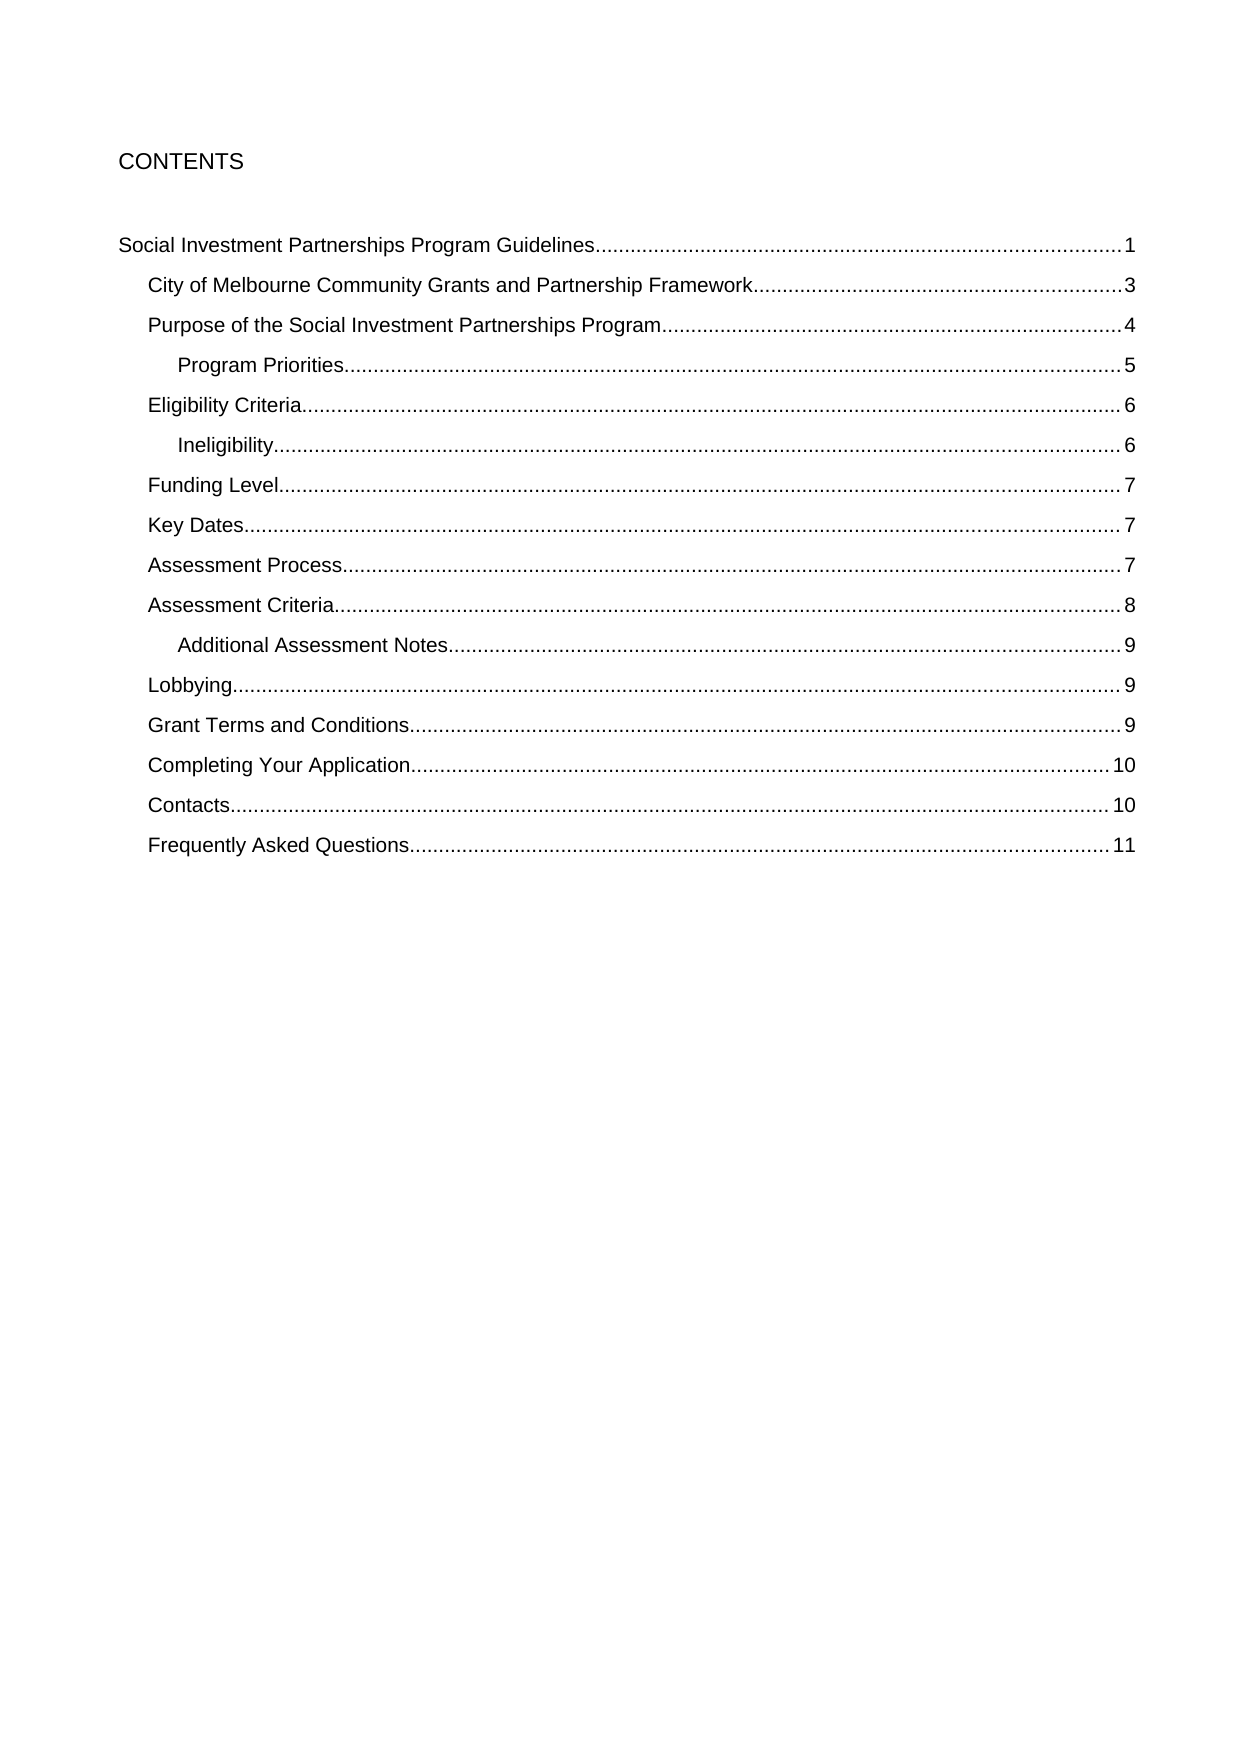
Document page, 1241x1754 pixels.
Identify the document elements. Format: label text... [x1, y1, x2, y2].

text Program Priorities 5 [177, 353, 1137, 377]
text City of Melbourne Community Grants and Partnership Framework 3 [148, 273, 1137, 297]
text Grant Terms and Conditions 9 [148, 713, 1137, 737]
text Assessment Process 7 [148, 553, 1137, 577]
text Assessment Criteria 8 [148, 593, 1137, 617]
text Purpose of the Social Investment Partnerships Program 4 [148, 313, 1137, 337]
text Eligibility Criteria 6 [148, 393, 1137, 417]
text Funding Level 7 [148, 473, 1137, 497]
text Key Dates 7 [148, 513, 1137, 537]
text Additional Assessment Notes 9 [177, 633, 1137, 657]
text Contacts 10 [148, 793, 1137, 817]
text Completing Your Application 10 [148, 753, 1137, 777]
text Ineligibility 6 [177, 433, 1137, 457]
text CONTENTS [118, 148, 1137, 174]
text Social Investment Partnerships Program Guidelines 1 [118, 233, 1137, 257]
text Lobbying 9 [148, 673, 1137, 697]
text Frequently Asked Questions 11 [148, 833, 1137, 857]
